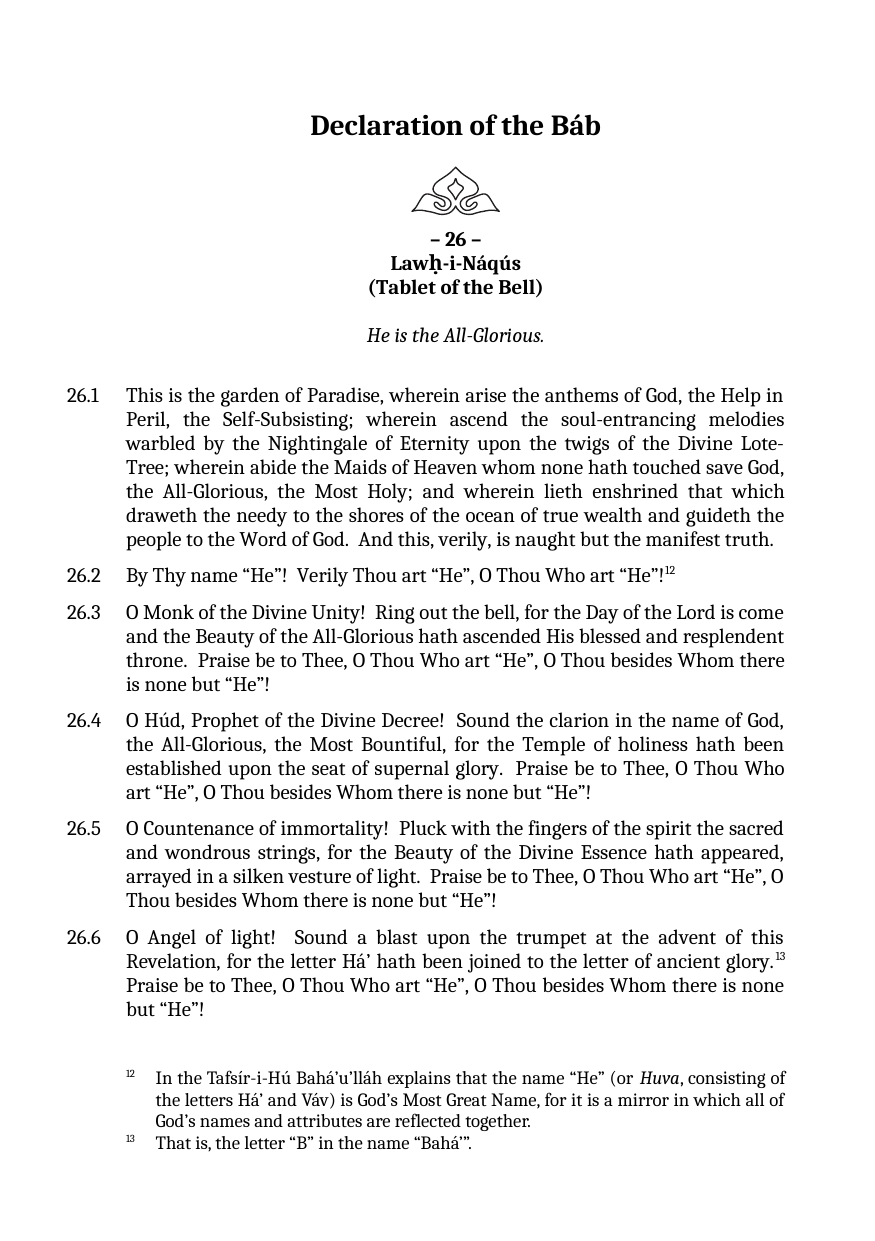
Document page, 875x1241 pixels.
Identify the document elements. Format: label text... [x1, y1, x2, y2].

text 26.4 O Húd, Prophet of the Divine Decree! Sound the clarion in the name of God, the All-Glorious, the Most Bountiful, for the Temple of holiness hath been established upon the seat of supernal glory. Praise be to Thee, O Thou Who art “He”, O Thou besides Whom there is none but “He”! [67, 709, 785, 804]
text – 26 – Lawḥ-i-Náqús (Tablet of the Bell) [126, 227, 785, 299]
text 26.2 By Thy name “He”! Verily Thou art “He”, O Thou Who art “He”! [67, 564, 785, 588]
text 26.3 O Monk of the Divine Unity! Ring out the bell, for the Day of the Lord is come and the Beauty of the All-Glorious hath ascended His blessed and resplendent throne. Praise be to Thee, O Thou Who art “He”, O Thou besides Whom there is none but “He”! [67, 600, 785, 696]
text He is the All-Glorious. [126, 323, 785, 347]
text 26.5 O Countenance of immortality! Pluck with the fingers of the spirit the sacred and wondrous strings, for the Beauty of the Divine Essence hath appeared, arrayed in a silken vesture of light. Praise be to Thee, O Thou Who art “He”, O Thou besides Whom there is none but “He”! [67, 817, 785, 913]
text 26.1 This is the garden of Paradise, wherein arise the anthems of God, the Help in Peril, the Self-Subsisting; wherein ascend the soul-entrancing melodies warbled by the Nightingale of Eternity upon the twigs of the Divine Lote-Tree; wherein abide the Maids of Heaven whom none hath touched save God, the All-Glorious, the Most Holy; and wherein lieth enshrined that which draweth the needy to the shores of the ocean of true wealth and guideth the people to the Word of God. And this, verily, is naught but the manifest truth. [67, 384, 785, 551]
text 26.6 O Angel of light! Sound a blast upon the trumpet at the advent of this Revelation, for the letter Há’ hath been joined to the letter of ancient glory. Praise be to Thee, O Thou Who art “He”, O Thou besides Whom there is none but “He”! [67, 925, 785, 1021]
text Declaration of the Báb [126, 109, 785, 143]
